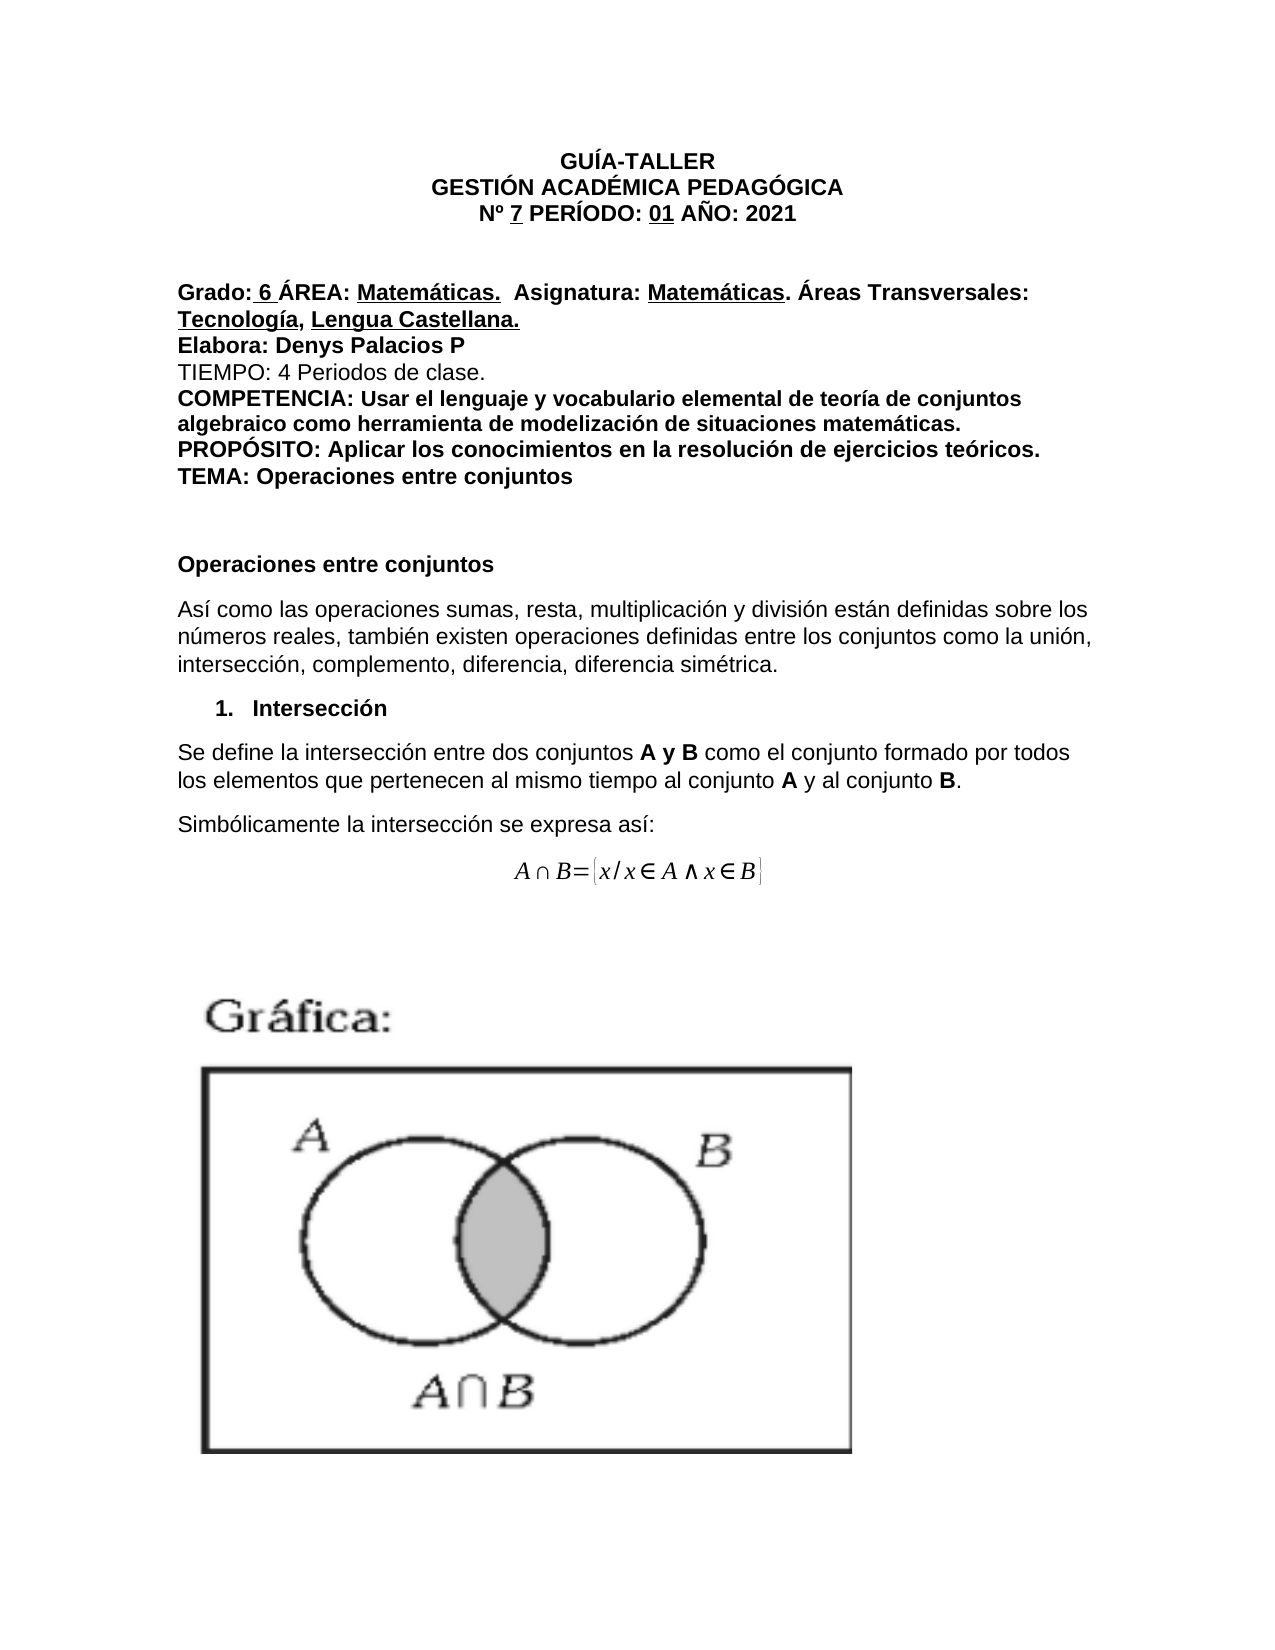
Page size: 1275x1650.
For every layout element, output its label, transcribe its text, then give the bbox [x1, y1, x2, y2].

text Operaciones entre conjuntos [177, 551, 1098, 578]
text Nº 7 PERÍODO: 01 AÑO: 2021 [177, 200, 1098, 227]
picture [177, 979, 853, 1454]
text Elabora: Denys Palacios P [177, 332, 1098, 358]
text Se define la intersección entre dos conjuntos A y B como el conjunto formado por todos los elementos que pertenecen al mismo tiempo al conjunto A y al conjunto B. [177, 739, 1098, 793]
text Así como las operaciones sumas, resta, multiplicación y división están definidas sobre los números reales, también existen operaciones definidas entre los conjuntos como la unión, intersección, complemento, diferencia, diferencia simétrica. [177, 596, 1098, 677]
text COMPETENCIA: Usar el lenguaje y vocabulario elemental de teoría de conjuntos algebraico como herramienta de modelización de situaciones matemáticas. [177, 385, 1098, 436]
list Intersección [215, 695, 1098, 721]
text PROPÓSITO: Aplicar los conocimientos en la resolución de ejercicios teóricos. [177, 436, 1098, 463]
text Simbólicamente la intersección se expresa así: [177, 811, 1098, 838]
text Grado: 6 ÁREA: Matemáticas. Asignatura: Matemáticas. Áreas Transversales: Tecnología, Lengua Castellana. [177, 279, 1098, 332]
text GESTIÓN ACADÉMICA PEDAGÓGICA [177, 174, 1098, 200]
text TEMA: Operaciones entre conjuntos [177, 463, 1098, 489]
text TIEMPO: 4 Periodos de clase. [177, 358, 1098, 385]
text GUÍA-TALLER [177, 148, 1098, 174]
